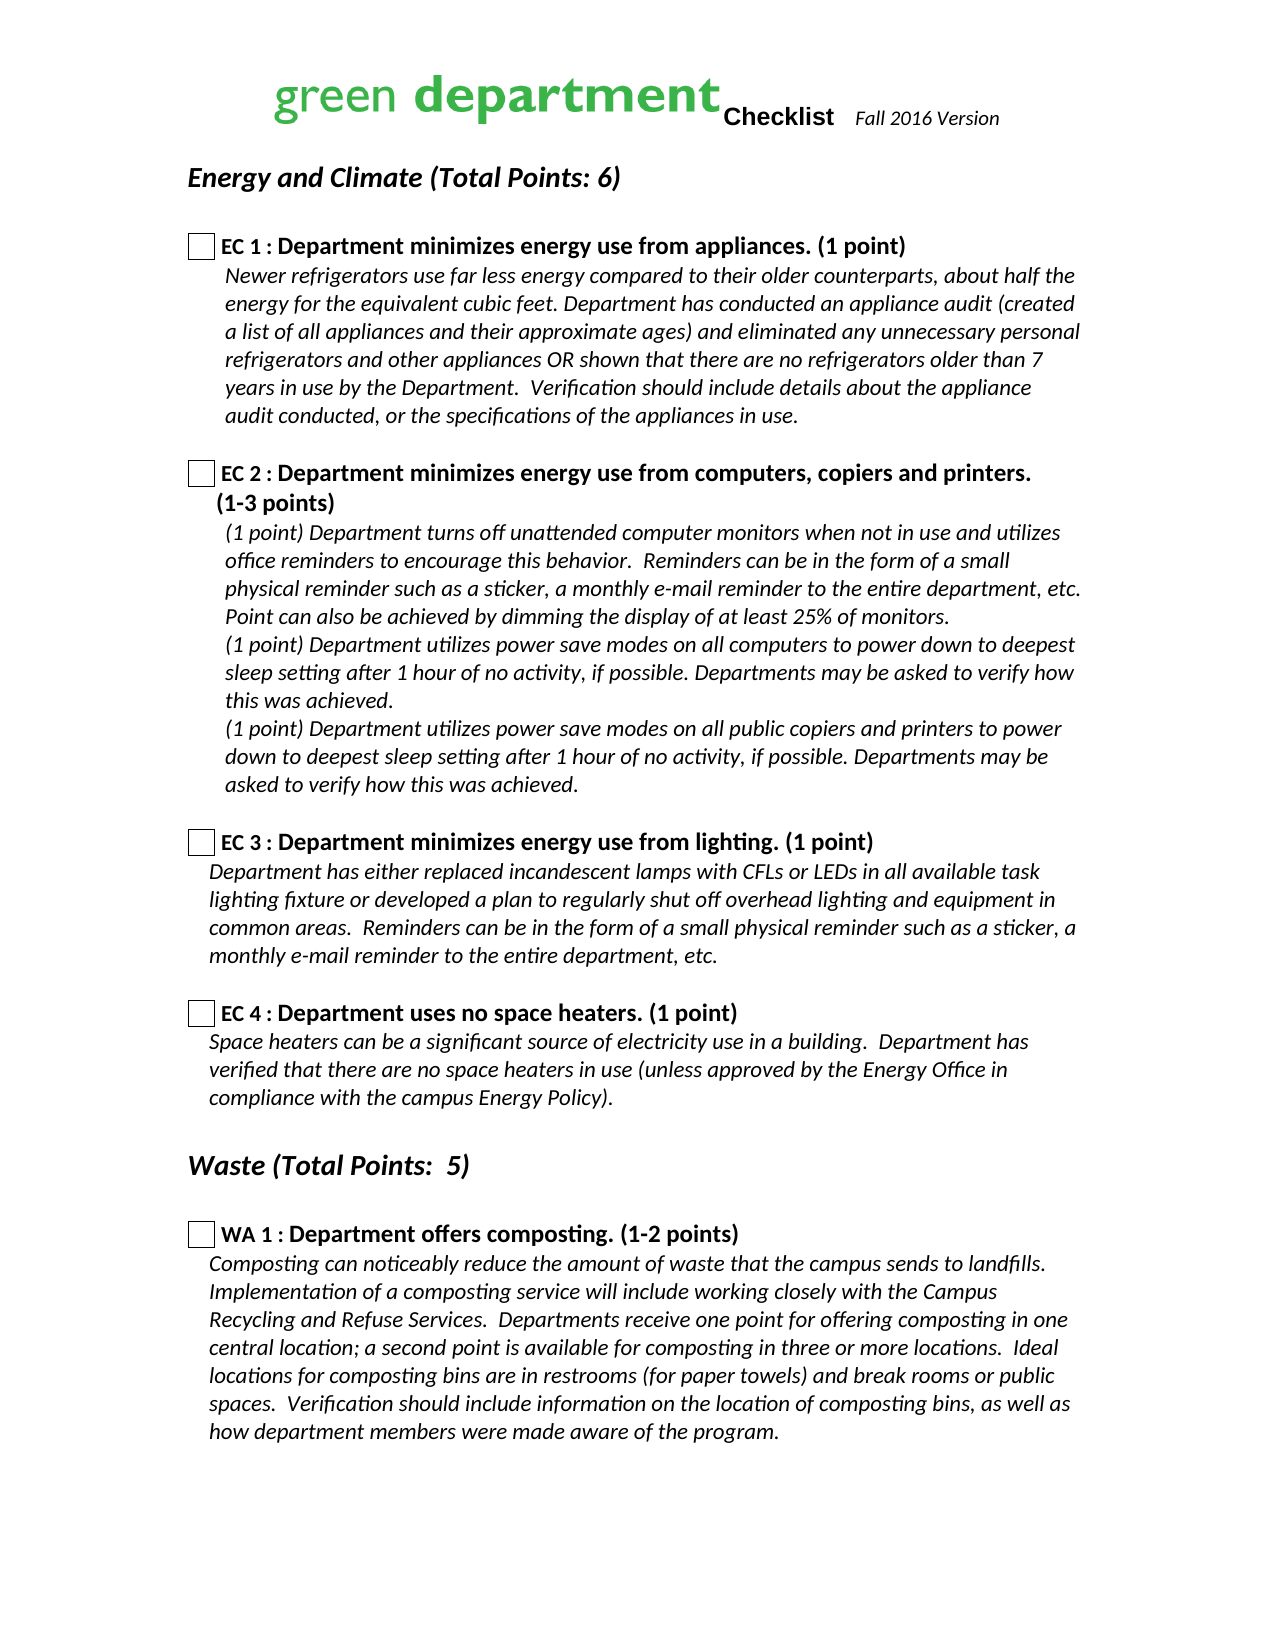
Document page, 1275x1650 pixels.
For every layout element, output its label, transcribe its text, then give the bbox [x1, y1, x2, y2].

text (1 point) Department utilizes power save modes on all public copiers and printers to power down to deepest sleep setting after 1 hour of no activity, if possible. Departments may be asked to verify how this was achieved. [225, 714, 1087, 798]
text Energy and Climate (Total Points: 6) [187, 159, 1087, 195]
text Waste (Total Points: 5) [187, 1147, 1087, 1183]
text (1 point) Department turns off unattended computer monitors when not in use and utilizes office reminders to encourage this behavior. Reminders can be in the form of a small physical reminder such as a sticker, a monthly e-mail reminder to the entire department, etc. Point can also be achieved by dimming the display of at least 25% of monitors. [225, 518, 1087, 630]
text Newer refrigerators use far less energy compared to their older counterparts, about half the energy for the equivalent cubic feet. Department has conducted an appliance audit (created a list of all appliances and their approximate ages) and eliminated any unnecessary personal refrigerators and other appliances OR shown that there are no refrigerators older than 7 years in use by the Department. Verification should include details about the appliance audit conducted, or the specifications of the appliances in use. [225, 261, 1087, 429]
text (1 point) Department utilizes power save modes on all computers to power down to deepest sleep setting after 1 hour of no activity, if possible. Departments may be asked to verify how this was achieved. [225, 630, 1087, 714]
picture [273, 75, 724, 125]
text Department has either replaced incandescent lamps with CFLs or LEDs in all available task lighting fixture or developed a plan to regularly shut off overhead lighting and equipment in common areas. Reminders can be in the form of a small physical reminder such as a sticker, a monthly e-mail reminder to the entire department, etc. [209, 857, 1087, 969]
text EC 4 : Department uses no space heaters. (1 point) [187, 997, 1087, 1027]
text Space heaters can be a significant source of electricity use in a building. Department has verified that there are no space heaters in use (unless approved by the Energy Office in compliance with the campus Energy Policy). [209, 1027, 1087, 1111]
text EC 3 : Department minimizes energy use from lighting. (1 point) [187, 826, 1087, 857]
text WA 1 : Department offers composting. (1-2 points) [187, 1218, 1087, 1249]
text EC 1 : Department minimizes energy use from appliances. (1 point) [187, 230, 1087, 261]
text (1-3 points) [187, 487, 1087, 518]
text Composting can noticeably reduce the amount of waste that the campus sends to landfills. Implementation of a composting service will include working closely with the Campus Recycling and Refuse Services. Departments receive one point for offering composting in one central location; a second point is available for composting in three or more locations. Ideal locations for composting bins are in restrooms (for paper towels) and break rooms or public spaces. Verification should include information on the location of composting bins, as well as how department members were made aware of the program. [209, 1249, 1087, 1445]
text EC 2 : Department minimizes energy use from computers, copiers and printers. [187, 457, 1087, 487]
